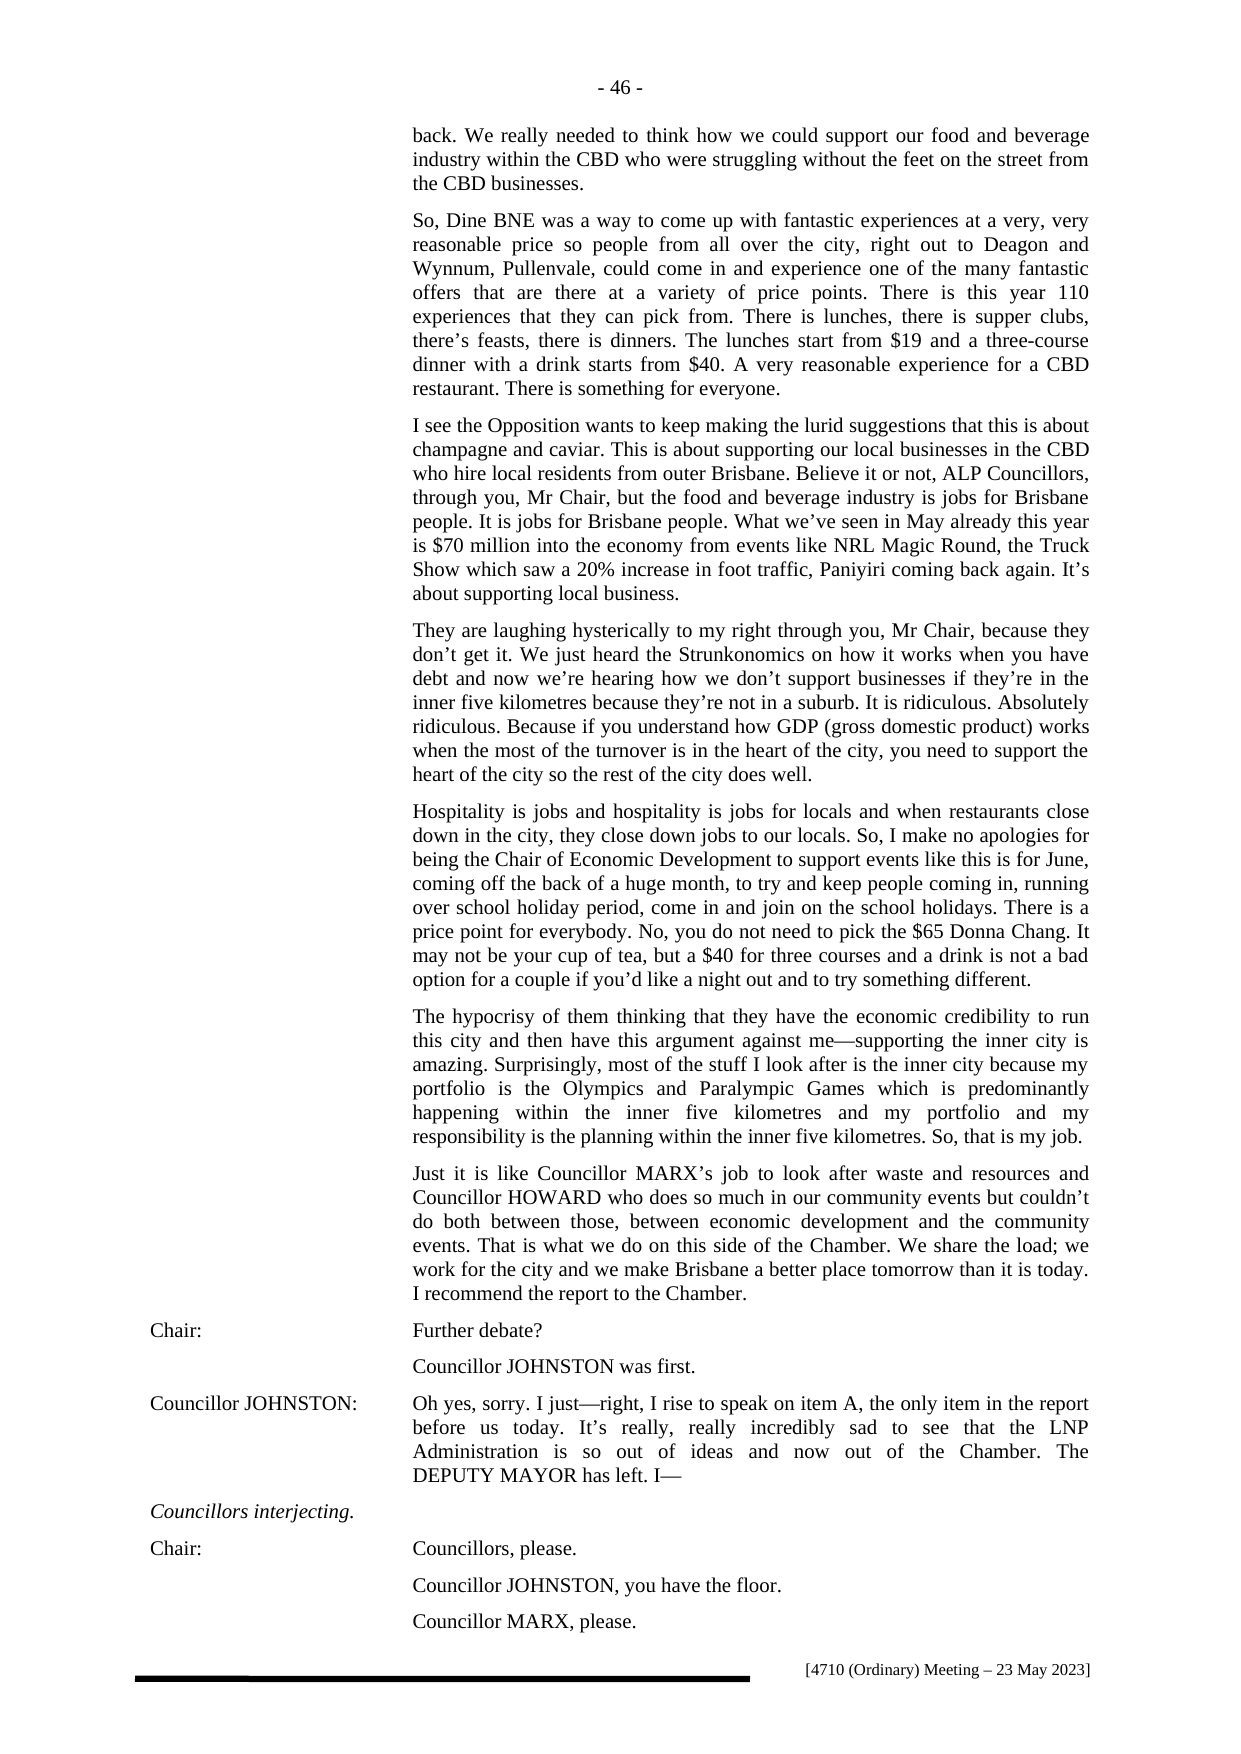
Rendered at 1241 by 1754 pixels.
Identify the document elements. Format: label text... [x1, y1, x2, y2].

text Councillor JOHNSTON, you have the floor. [150, 1572, 1090, 1597]
text Chair: Councillors, please. [150, 1536, 1090, 1560]
text Councillor JOHNSTON was first. [150, 1354, 1090, 1378]
text They are laughing hysterically to my right through you, Mr Chair, because they don’t get it. We just heard the Strunkonomics on how it works when you have debt and now we’re hearing how we don’t support businesses if they’re in the inner five kilometres because they’re not in a suburb. It is ridiculous. Absolutely ridiculous. Because if you understand how GDP (gross domestic product) works when the most of the turnover is in the heart of the city, you need to support the heart of the city so the rest of the city does well. [412, 618, 1090, 786]
text Hospitality is jobs and hospitality is jobs for locals and when restaurants close down in the city, they close down jobs to our locals. So, I make no apologies for being the Chair of Economic Development to support events like this is for June, coming off the back of a huge month, to try and keep people coming in, running over school holiday period, come in and join on the school holidays. There is a price point for everybody. No, you do not need to pick the $65 Donna Chang. It may not be your cup of tea, but a $40 for three courses and a drink is not a bad option for a couple if you’d like a night out and to try something different. [412, 799, 1090, 991]
text Chair: Further debate? [150, 1317, 1090, 1342]
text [412, 123, 1090, 195]
text I see the Opposition wants to keep making the lurid suggestions that this is about champagne and caviar. This is about supporting our local businesses in the CBD who hire local residents from outer Brisbane. Believe it or not, ALP Councillors, through you, Mr Chair, but the food and beverage industry is jobs for Brisbane people. It is jobs for Brisbane people. What we’ve seen in May already this year is $70 million into the economy from events like NRL Magic Round, the Truck Show which saw a 20% increase in foot traffic, Paniyiri coming back again. It’s about supporting local business. [412, 413, 1090, 605]
text Councillors interjecting. [150, 1499, 1090, 1523]
text Councillor JOHNSTON: Oh yes, sorry. I just—right, I rise to speak on item A, the only item in the report before us today. It’s really, really incredibly sad to see that the LNP Administration is so out of ideas and now out of the Chamber. The DEPUTY MAYOR has left. I— [150, 1391, 1090, 1487]
text Councillor MARX, please. [150, 1609, 1090, 1633]
text So, Dine BNE was a way to come up with fantastic experiences at a very, very reasonable price so people from all over the city, right out to Deagon and Wynnum, Pullenvale, could come in and experience one of the many fantastic offers that are there at a variety of price points. There is this year 110 experiences that they can pick from. There is lunches, there is supper clubs, there’s feasts, there is dinners. The lunches start from $19 and a three-course dinner with a drink starts from $40. A very reasonable experience for a CBD restaurant. There is something for everyone. [412, 208, 1090, 400]
text The hypocrisy of them thinking that they have the economic credibility to run this city and then have this argument against me—supporting the inner city is amazing. Surprisingly, most of the stuff I look after is the inner city because my portfolio is the Olympics and Paralympic Games which is predominantly happening within the inner five kilometres and my portfolio and my responsibility is the planning within the inner five kilometres. So, that is my job. [412, 1004, 1090, 1148]
text Just it is like Councillor MARX’s job to look after waste and resources and Councillor HOWARD who does so much in our community events but couldn’t do both between those, between economic development and the community events. That is what we do on this side of the Chamber. We share the load; we work for the city and we make Brisbane a better place tomorrow than it is today. I recommend the report to the Chamber. [412, 1161, 1090, 1305]
